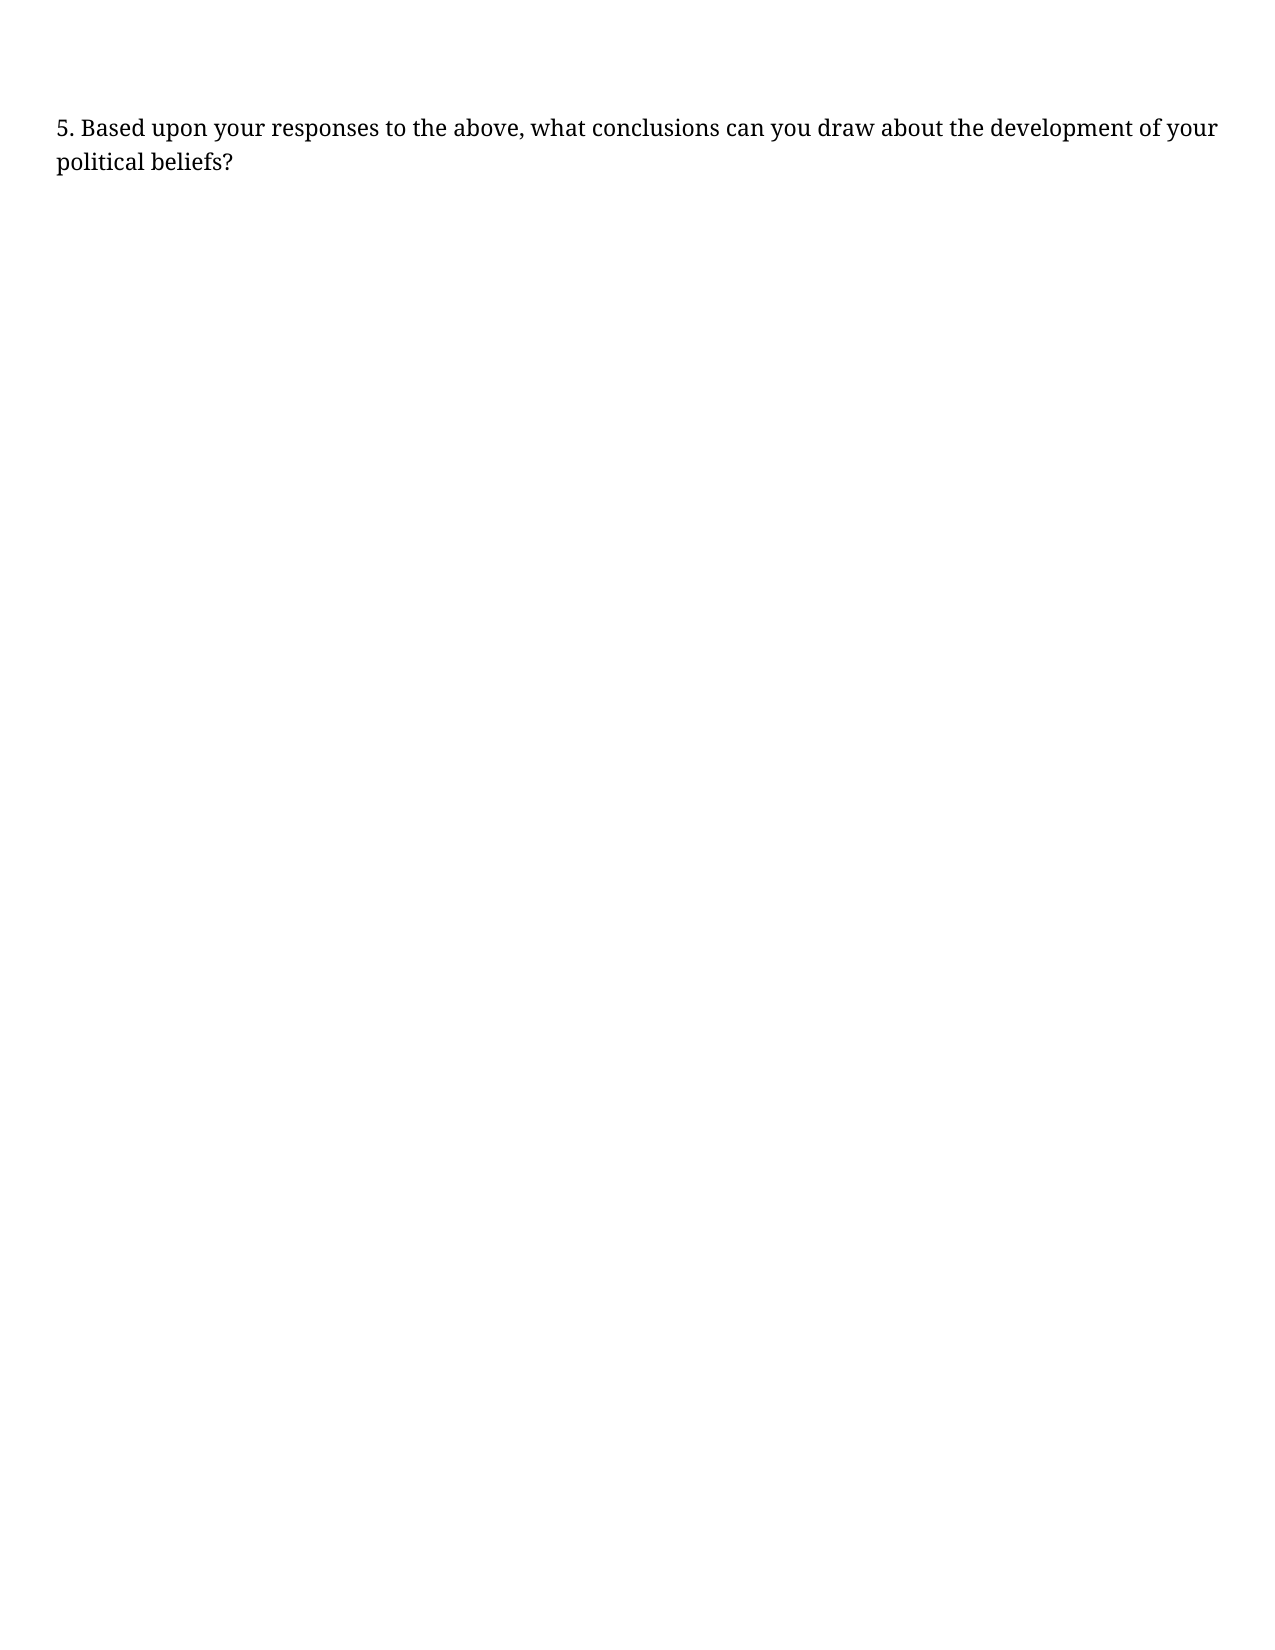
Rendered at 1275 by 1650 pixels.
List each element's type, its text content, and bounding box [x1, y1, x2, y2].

text 5. Based upon your responses to the above, what conclusions can you draw about the development of your political beliefs? [56, 78, 1228, 177]
